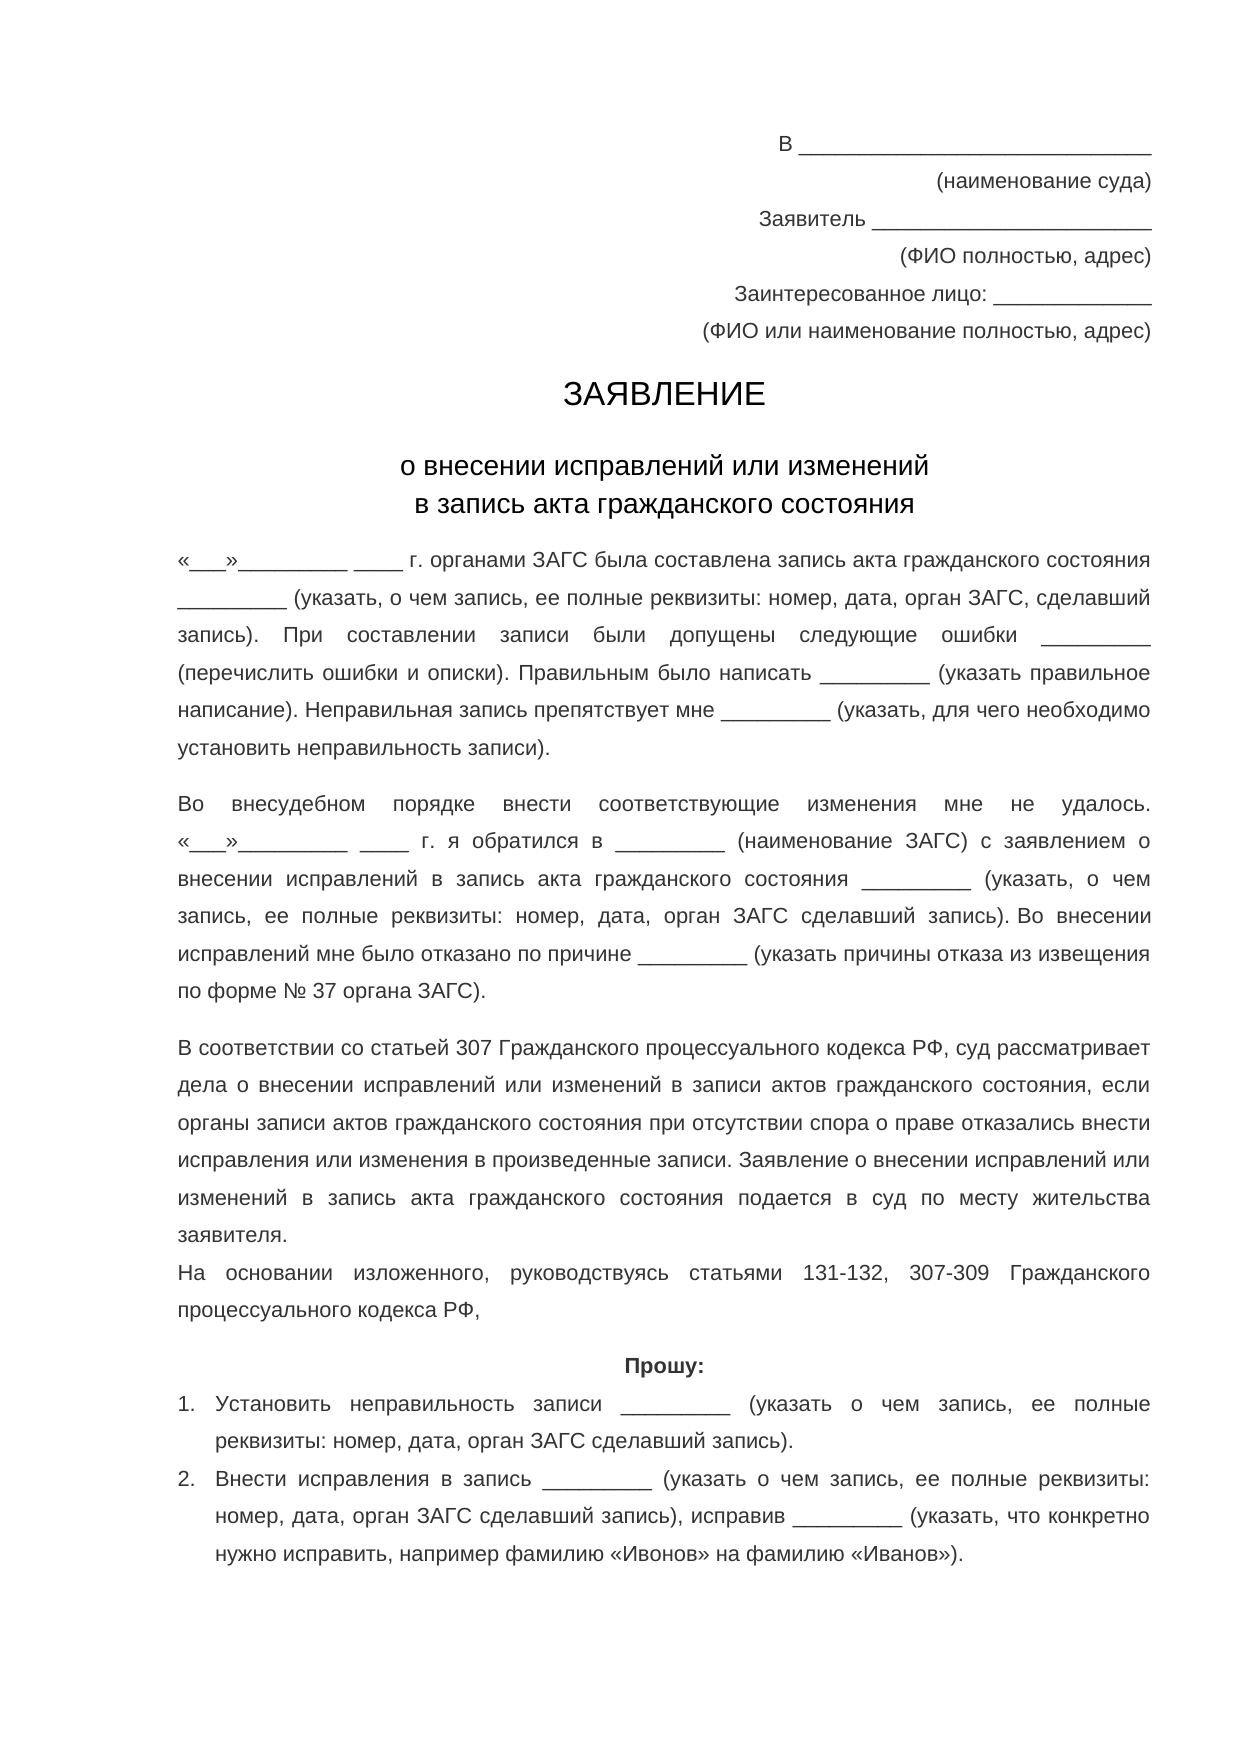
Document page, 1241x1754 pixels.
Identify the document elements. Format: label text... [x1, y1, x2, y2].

text ЗАЯВЛЕНИЕ [177, 374, 1152, 413]
list Внести исправления в запись _________ (указать о чем запись, ее полные реквизиты: номер, дата, орган ЗАГС сделавший запись), исправив _________ (указать, что конкретно нужно исправить, например фамилию «Ивонов» на фамилию «Иванов»). [177, 1453, 1152, 1566]
list Установить неправильность записи _________ (указать о чем запись, ее полные реквизиты: номер, дата, орган ЗАГС сделавший запись). [177, 1378, 1152, 1453]
text Во внесудебном порядке внести соответствующие изменения мне не удалось. «___»_________ ____ г. я обратился в _________ (наименование ЗАГС) с заявлением о внесении исправлений в запись акта гражданского состояния _________ (указать, о чем запись, ее полные реквизиты: номер, дата, орган ЗАГС сделавший запись). Во внесении исправлений мне было отказано по причине _________ (указать причины отказа из извещения по форме № 37 органа ЗАГС). [177, 778, 1152, 1003]
text В _____________________________ (наименование суда) Заявитель _______________________ (ФИО полностью, адрес) Заинтересованное лицо: _____________ (ФИО или наименование полностью, адрес) [177, 118, 1152, 343]
text о внесении исправлений или изменений в запись акта гражданского состояния [177, 444, 1152, 519]
text «___»_________ ____ г. органами ЗАГС была составлена запись акта гражданского состояния _________ (указать, о чем запись, ее полные реквизиты: номер, дата, орган ЗАГС, сделавший запись). При составлении записи были допущены следующие ошибки _________ (перечислить ошибки и описки). Правильным было написать _________ (указать правильное написание). Неправильная запись препятствует мне _________ (указать, для чего необходимо установить неправильность записи). [177, 535, 1152, 760]
text Прошу: [177, 1341, 1152, 1378]
text В соответствии со статьей 307 Гражданского процессуального кодекса РФ, суд рассматривает дела о внесении исправлений или изменений в записи актов гражданского состояния, если органы записи актов гражданского состояния при отсутствии спора о праве отказались внести исправления или изменения в произведенные записи. Заявление о внесении исправлений или изменений в запись акта гражданского состояния подается в суд по месту жительства заявителя. На основании изложенного, руководствуясь статьями 131-132, 307-309 Гражданского процессуального кодекса РФ, [177, 1022, 1152, 1322]
